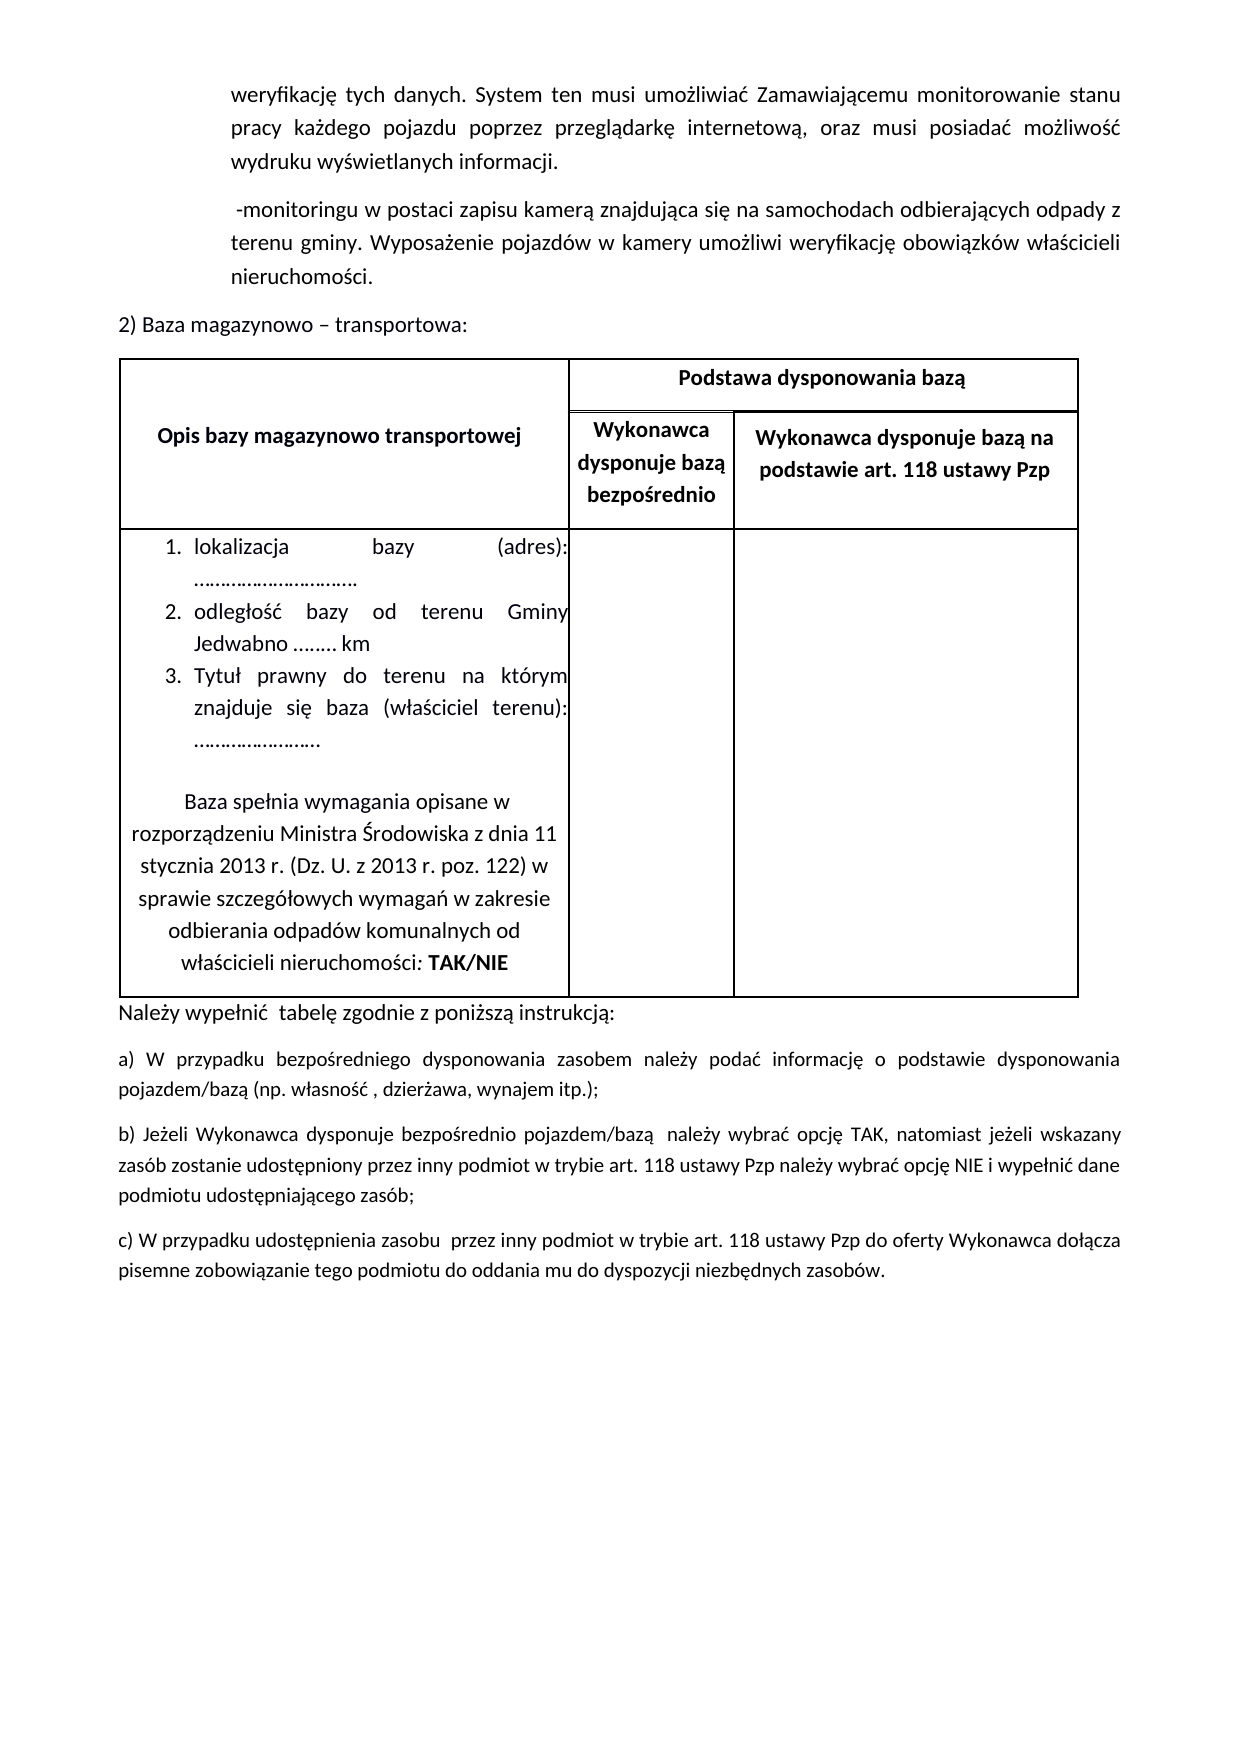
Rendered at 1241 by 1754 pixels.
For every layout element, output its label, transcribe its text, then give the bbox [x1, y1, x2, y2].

text 2) Baza magazynowo – transportowa: [118, 310, 1122, 338]
table_cell [570, 530, 733, 996]
table_header Podstawa dysponowania bazą [570, 360, 1077, 410]
table_cell lokalizacja bazy (adres): …………………………. odległość bazy od terenu Gminy Jedwabno …..… km Tytuł prawny do terenu na którym znajduje się baza (właściciel terenu): …………………… Baza spełnia wymagania opisane w rozporządzeniu Ministra Środowiska z dnia 11 stycznia 2013 r. (Dz. U. z 2013 r. poz. 122) w sprawie szczegółowych wymagań w zakresie odbierania odpadów komunalnych od właścicieli nieruchomości: TAK/NIE [121, 530, 568, 996]
table_cell [735, 530, 1077, 996]
table_cell Wykonawca dysponuje bazą na podstawie art. 118 ustawy Pzp [735, 413, 1077, 527]
text -monitoringu w postaci zapisu kamerą znajdująca się na samochodach odbierających odpady z terenu gminy. Wyposażenie pojazdów w kamery umożliwi weryfikację obowiązków właścicieli nieruchomości. [231, 195, 1122, 290]
text a) W przypadku bezpośredniego dysponowania zasobem należy podać informację o podstawie dysponowania pojazdem/bazą (np. własność , dzierżawa, wynajem itp.); [118, 1046, 1122, 1102]
table_header Opis bazy magazynowo transportowej [121, 360, 568, 527]
table_cell Wykonawca dysponuje bazą bezpośrednio [570, 413, 733, 527]
text b) Jeżeli Wykonawca dysponuje bezpośrednio pojazdem/bazą należy wybrać opcję TAK, natomiast jeżeli wskazany zasób zostanie udostępniony przez inny podmiot w trybie art. 118 ustawy Pzp należy wybrać opcję NIE i wypełnić dane podmiotu udostępniającego zasób; [118, 1121, 1122, 1208]
text Należy wypełnić tabelę zgodnie z poniższą instrukcją: [118, 998, 1122, 1026]
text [231, 80, 1122, 175]
text c) W przypadku udostępnienia zasobu przez inny podmiot w trybie art. 118 ustawy Pzp do oferty Wykonawca dołącza pisemne zobowiązanie tego podmiotu do oddania mu do dyspozycji niezbędnych zasobów. [118, 1227, 1122, 1283]
